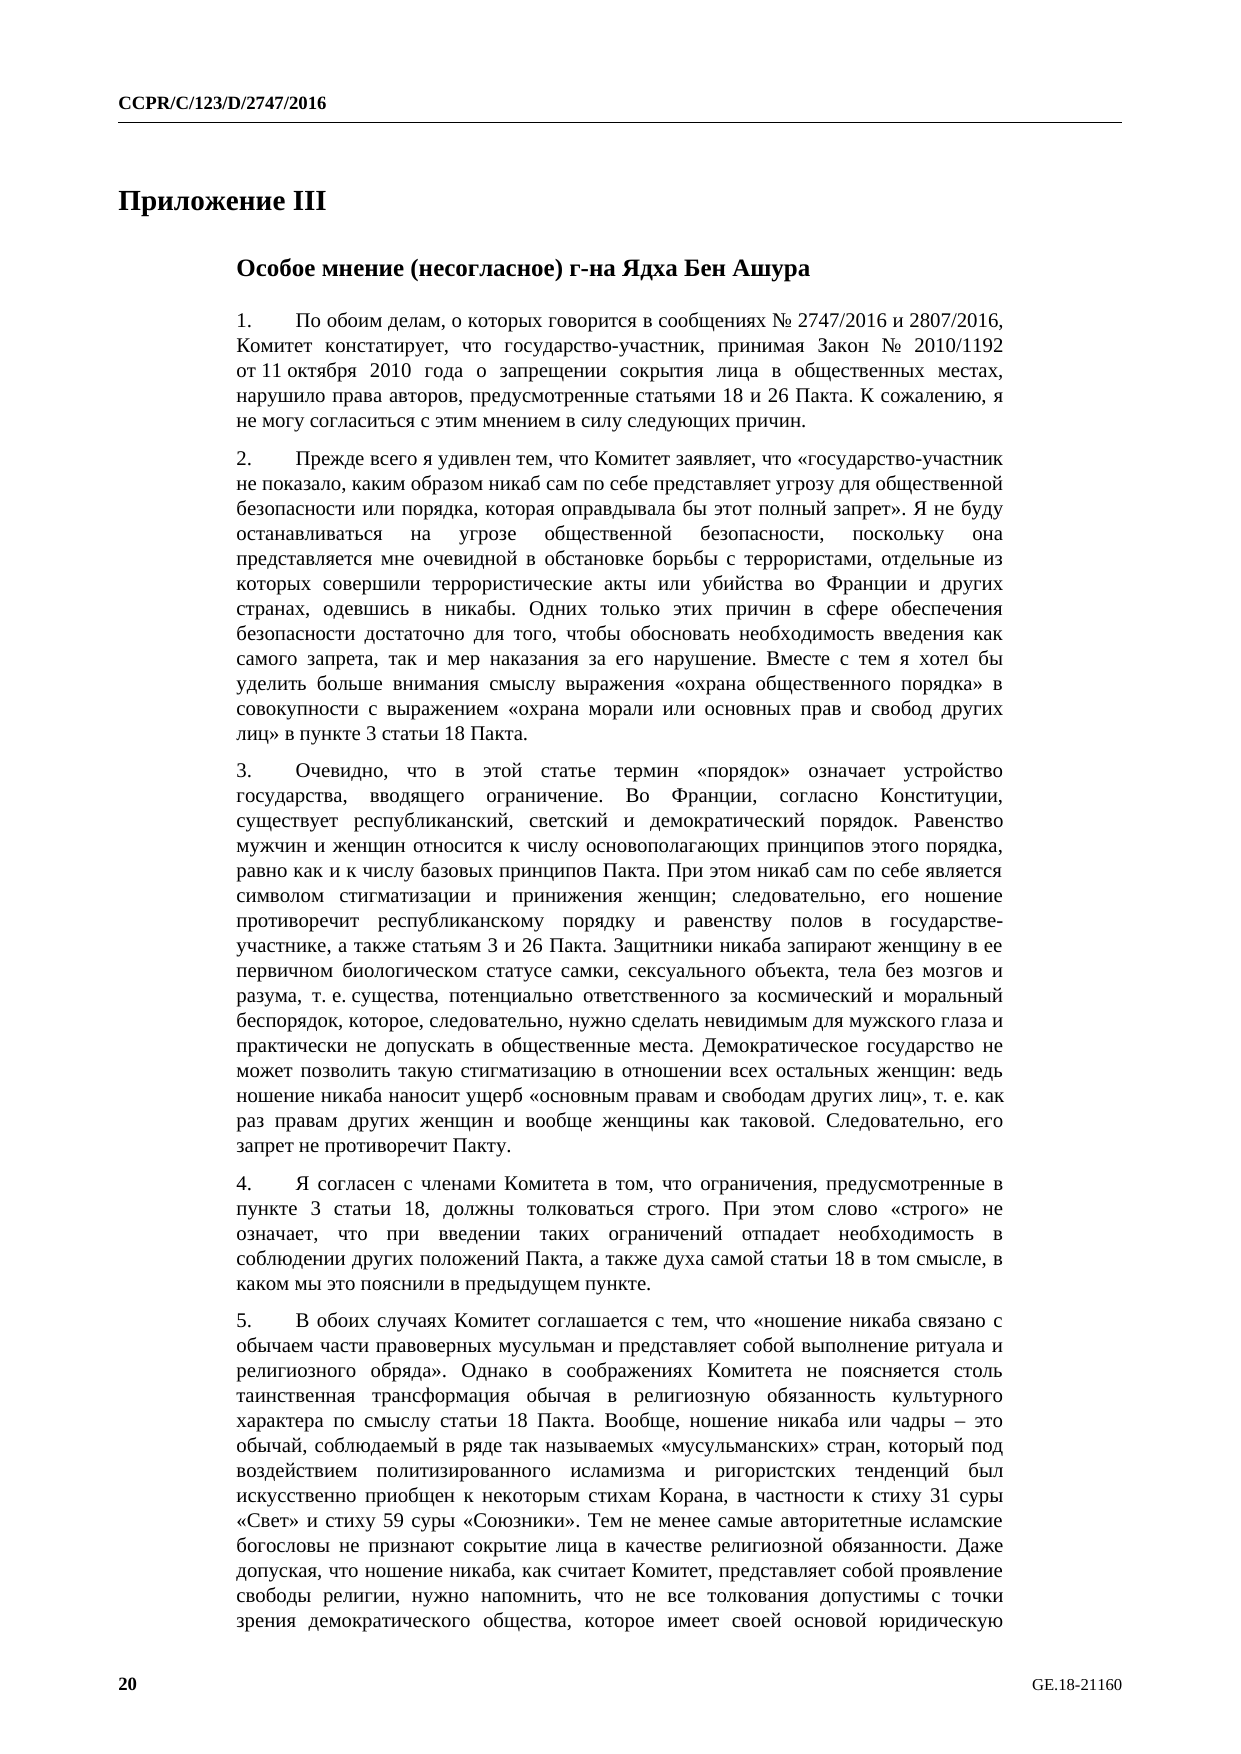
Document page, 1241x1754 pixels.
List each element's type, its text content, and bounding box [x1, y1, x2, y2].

text Особое мнение (несогласное) г-на Ядха Бен Ашура [118, 254, 1004, 282]
text 2. Прежде всего я удивлен тем, что Комитет заявляет, что «государство-участник не показало, каким образом никаб сам по себе представляет угрозу для общественной безопасности или порядка, которая оправдывала бы этот полный запрет». Я не буду останавливаться на угрозе общественной безопасности, поскольку она представляется мне очевидной в обстановке борьбы с террористами, отдельные из которых совершили террористические акты или убийства во Франции и других странах, одевшись в никабы. Одних только этих причин в сфере обеспечения безопасности достаточно для того, чтобы обосновать необходимость введения как самого запрета, так и мер наказания за его нарушение. Вместе с тем я хотел бы уделить больше внимания смыслу выражения «охрана общественного порядка» в совокупности с выражением «охрана морали или основных прав и свобод других лиц» в пункте 3 статьи 18 Пакта. [236, 444, 1004, 744]
text 3. Очевидно, что в этой статье термин «порядок» означает устройство государства, вводящего ограничение. Во Франции, согласно Конституции, существует республиканский, светский и демократический порядок. Равенство мужчин и женщин относится к числу основополагающих принципов этого порядка, равно как и к числу базовых принципов Пакта. При этом никаб сам по себе является символом стигматизации и принижения женщин; следовательно, его ношение противоречит республиканскому порядку и равенству полов в государстве-участнике, а также статьям 3 и 26 Пакта. Защитники никаба запирают женщину в ее первичном биологическом статусе самки, сексуального объекта, тела без мозгов и разума, т. е. существа, потенциально ответственного за космический и моральный беспорядок, которое, следовательно, нужно сделать невидимым для мужского глаза и практически не допускать в общественные места. Демократическое государство не может позволить такую стигматизацию в отношении всех остальных женщин: ведь ношение никаба наносит ущерб «основным правам и свободам других лиц», т. е. как раз правам других женщин и вообще женщины как таковой. Следовательно, его запрет не противоречит Пакту. [236, 757, 1004, 1157]
text 1. По обоим делам, о которых говорится в сообщениях № 2747/2016 и 2807/2016, Комитет констатирует, что государство-участник, принимая Закон № 2010/1192 от 11 октября 2010 года о запрещении сокрытия лица в общественных местах, нарушило права авторов, предусмотренные статьями 18 и 26 Пакта. К сожалению, я не могу согласиться с этим мнением в силу следующих причин. [236, 307, 1004, 432]
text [236, 1307, 1004, 1632]
text 4. Я согласен с членами Комитета в том, что ограничения, предусмотренные в пункте 3 статьи 18, должны толковаться строго. При этом слово «строго» не означает, что при введении таких ограничений отпадает необходимость в соблюдении других положений Пакта, а также духа самой статьи 18 в том смысле, в каком мы это пояснили в предыдущем пункте. [236, 1169, 1004, 1294]
text Приложение III [118, 185, 1004, 216]
